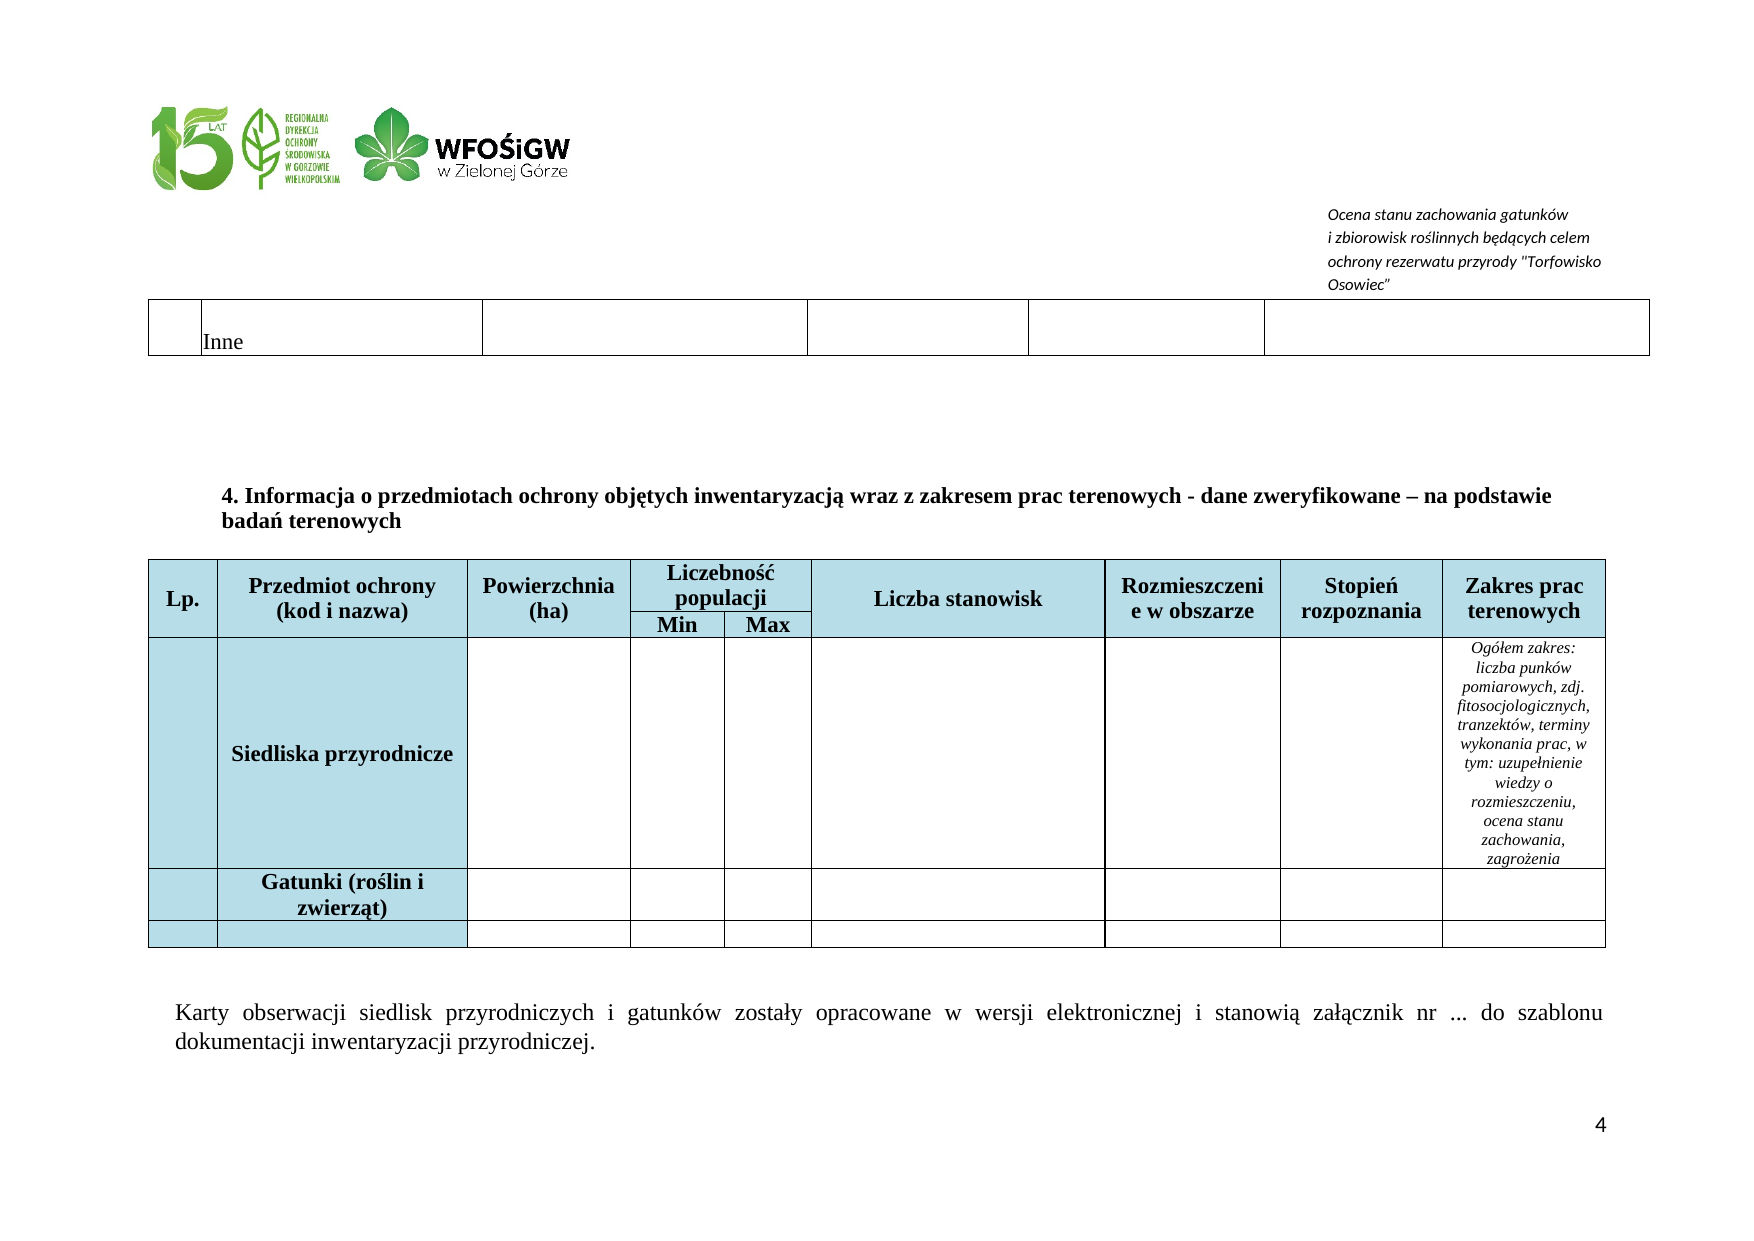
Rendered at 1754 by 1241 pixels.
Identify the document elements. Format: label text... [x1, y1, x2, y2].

table_cell [812, 638, 1104, 868]
table_cell Max [725, 612, 811, 637]
table_cell [725, 638, 811, 868]
table_cell [468, 638, 630, 868]
table_cell [468, 869, 630, 920]
table_cell [483, 300, 807, 354]
table_header Powierzchnia (ha) [468, 560, 630, 637]
table_cell [1281, 869, 1442, 920]
table_cell [1281, 921, 1442, 947]
picture [147, 100, 345, 198]
table_cell Siedliska przyrodnicze [218, 638, 467, 868]
text Karty obserwacji siedlisk przyrodniczych i gatunków zostały opracowane w wersji elektronicznej i stanowią załącznik nr ... do szablonu dokumentacji inwentaryzacji przyrodniczej. [175, 997, 1606, 1055]
table_cell [149, 638, 217, 868]
picture [348, 98, 573, 198]
table_cell [149, 300, 201, 354]
table_cell [1281, 638, 1442, 868]
table_header Lp. [149, 560, 217, 637]
table_cell [1443, 869, 1605, 920]
table_cell [218, 921, 467, 947]
table_header Stopień rozpoznania [1281, 560, 1442, 637]
table_cell [808, 300, 1028, 354]
table_cell Ogółem zakres: liczba punków pomiarowych, zdj. fitosocjologicznych, tranzektów, terminy wykonania prac, w tym: uzupełnienie wiedzy o rozmieszczeniu, ocena stanu zachowania, zagrożenia [1443, 638, 1605, 868]
table_cell [631, 638, 724, 868]
table_cell [1443, 921, 1605, 947]
table_cell [725, 869, 811, 920]
table_cell [468, 921, 630, 947]
text 4. Informacja o przedmiotach ochrony objętych inwentaryzacją wraz z zakresem prac terenowych - dane zweryfikowane – na podstawie badań terenowych [221, 483, 1606, 533]
table_header Zakres prac terenowych [1443, 560, 1605, 637]
table_cell [631, 921, 724, 947]
table_cell [1265, 300, 1649, 354]
table_cell [1106, 869, 1280, 920]
table_header Liczba stanowisk [812, 560, 1104, 637]
table_cell [1106, 638, 1280, 868]
table_cell [812, 921, 1104, 947]
table_cell [725, 921, 811, 947]
table_cell [149, 921, 217, 947]
table_header Przedmiot ochrony (kod i nazwa) [218, 560, 467, 637]
table_cell [1029, 300, 1264, 354]
table_header Liczebność populacji [631, 560, 811, 611]
table_cell Min [631, 612, 724, 637]
table_header Rozmieszczenie w obszarze [1106, 560, 1280, 637]
table_cell Inne [202, 300, 482, 354]
table_cell [631, 869, 724, 920]
table_cell [149, 869, 217, 920]
table_cell Gatunki (roślin i zwierząt) [218, 869, 467, 920]
table_cell [812, 869, 1104, 920]
table_cell [1106, 921, 1280, 947]
